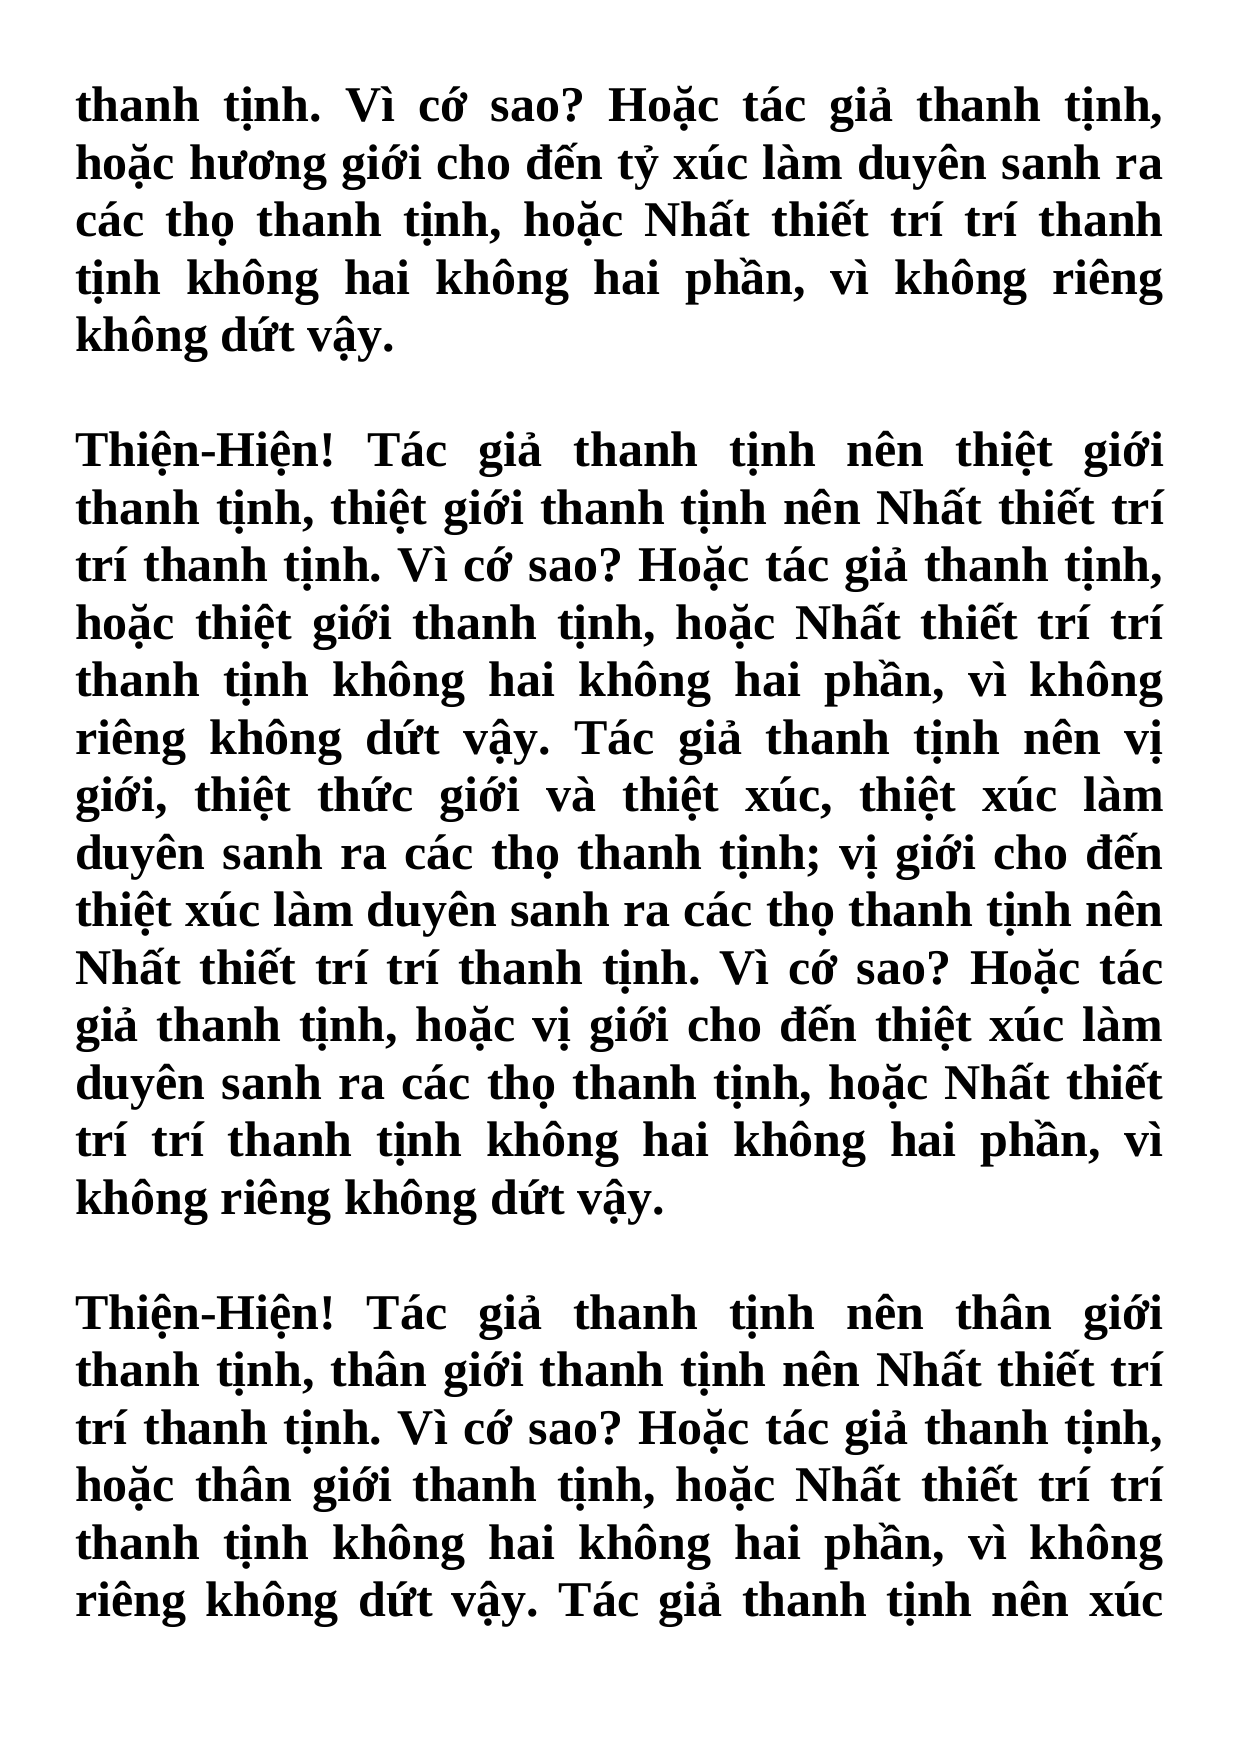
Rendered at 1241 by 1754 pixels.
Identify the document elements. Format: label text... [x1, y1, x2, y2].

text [75, 75, 1165, 362]
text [75, 1282, 1165, 1627]
text Thiện-Hiện! Tác giả thanh tịnh nên thiệt giới thanh tịnh, thiệt giới thanh tịnh nên Nhất thiết trí trí thanh tịnh. Vì cớ sao? Hoặc tác giả thanh tịnh, hoặc thiệt giới thanh tịnh, hoặc Nhất thiết trí trí thanh tịnh không hai không hai phần, vì không riêng không dứt vậy. Tác giả thanh tịnh nên vị giới, thiệt thức giới và thiệt xúc, thiệt xúc làm duyên sanh ra các thọ thanh tịnh; vị giới cho đến thiệt xúc làm duyên sanh ra các thọ thanh tịnh nên Nhất thiết trí trí thanh tịnh. Vì cớ sao? Hoặc tác giả thanh tịnh, hoặc vị giới cho đến thiệt xúc làm duyên sanh ra các thọ thanh tịnh, hoặc Nhất thiết trí trí thanh tịnh không hai không hai phần, vì không riêng không dứt vậy. [75, 420, 1165, 1225]
